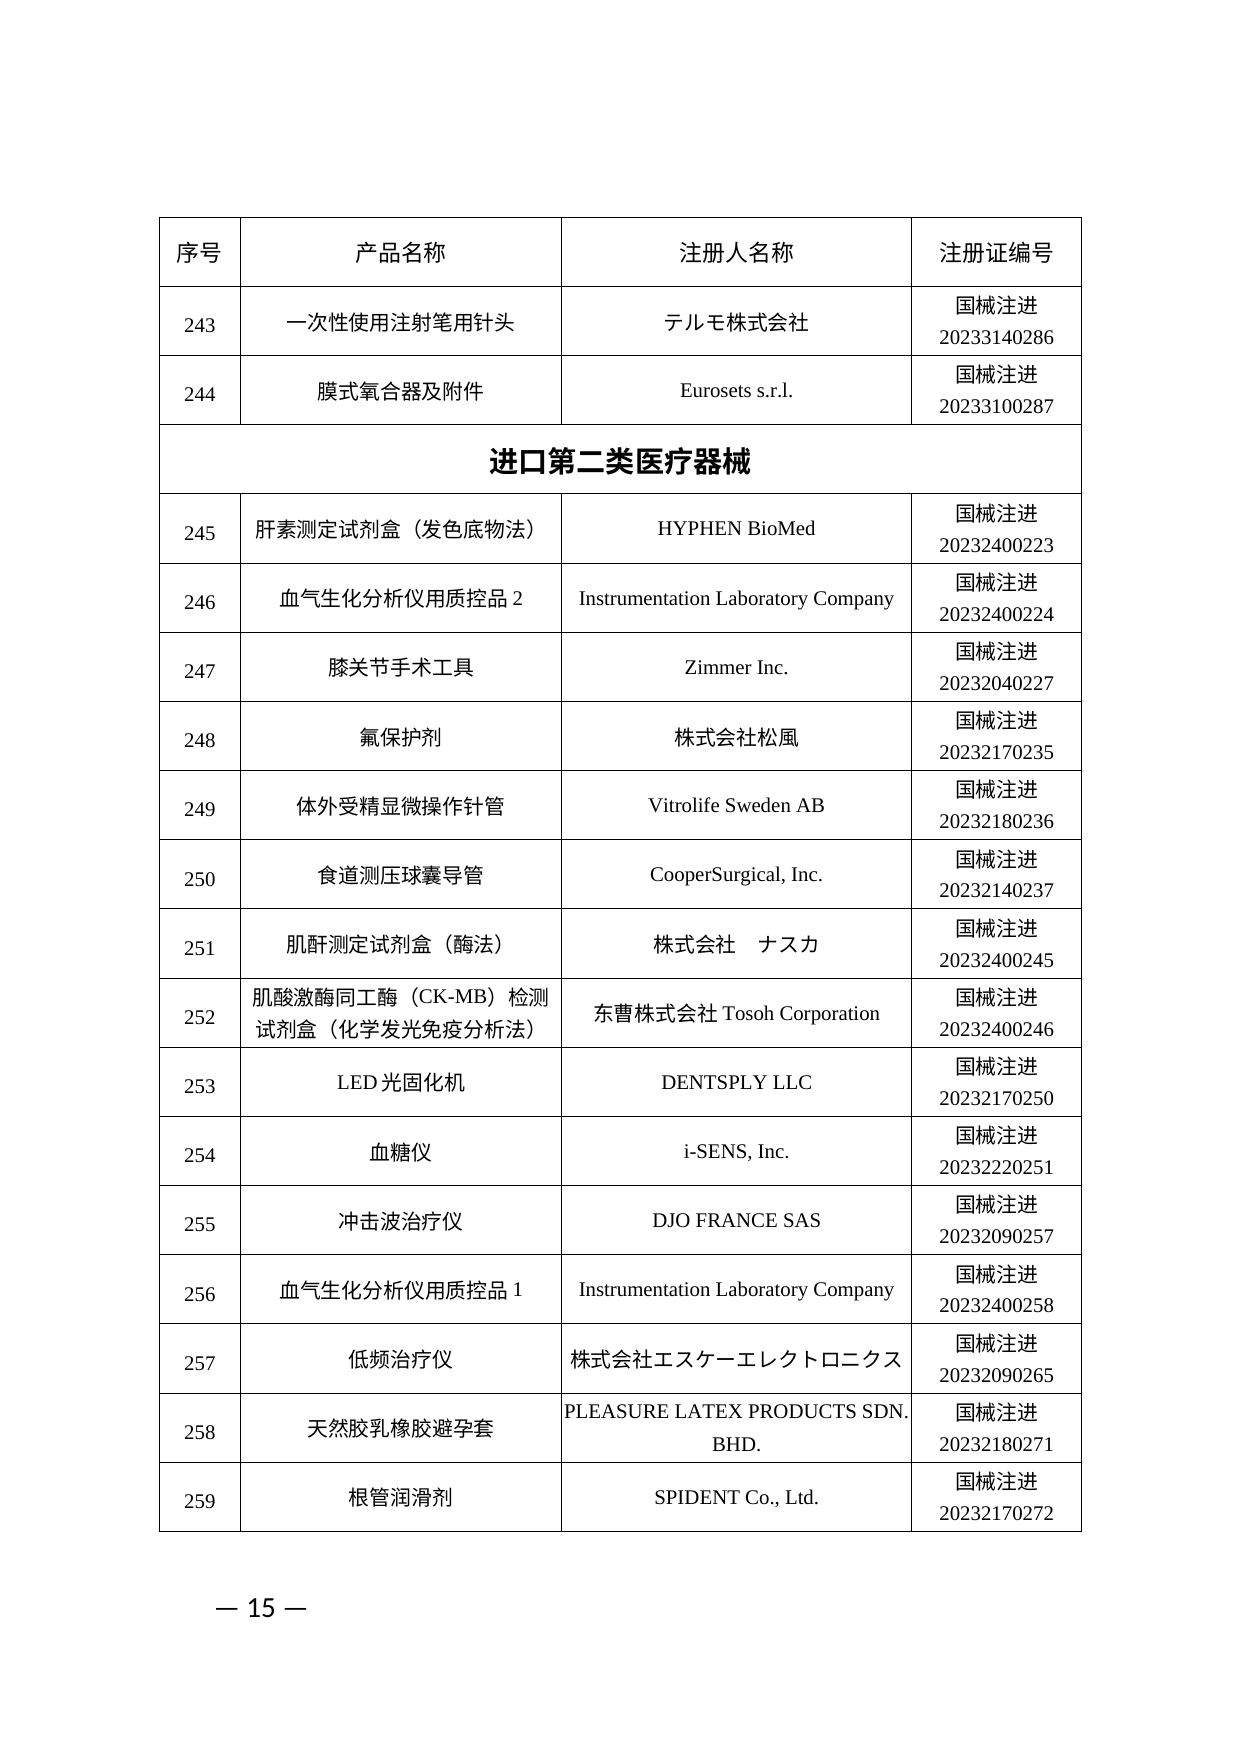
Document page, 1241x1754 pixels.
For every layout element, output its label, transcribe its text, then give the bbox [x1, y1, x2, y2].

table_cell 一次性使用注射笔用针头 [241, 287, 561, 355]
table_cell 250 [160, 840, 240, 908]
table_cell Eurosets s.r.l. [562, 356, 911, 424]
table_cell 248 [160, 702, 240, 770]
table_cell 天然胶乳橡胶避孕套 [241, 1394, 561, 1462]
table_cell 体外受精显微操作针管 [241, 771, 561, 839]
table_cell DENTSPLY LLC [562, 1048, 911, 1116]
table_cell 国械注进20233100287 [912, 356, 1081, 424]
table_cell 东曹株式会社Tosoh Corporation [562, 979, 911, 1047]
table_cell 肝素测定试剂盒（发色底物法） [241, 494, 561, 562]
table_cell 国械注进20232220251 [912, 1117, 1081, 1185]
table_cell 254 [160, 1117, 240, 1185]
table_cell 246 [160, 564, 240, 632]
table_cell i-SENS, Inc. [562, 1117, 911, 1185]
table_cell 国械注进20232090265 [912, 1324, 1081, 1392]
table_cell 258 [160, 1394, 240, 1462]
table_cell 株式会社エスケーエレクトロニクス [562, 1324, 911, 1392]
table_cell 冲击波治疗仪 [241, 1186, 561, 1254]
table_cell 253 [160, 1048, 240, 1116]
table_cell 血气生化分析仪用质控品2 [241, 564, 561, 632]
table_cell 国械注进20232140237 [912, 840, 1081, 908]
table_cell 249 [160, 771, 240, 839]
table_cell 株式会社松風 [562, 702, 911, 770]
table_cell Instrumentation Laboratory Company [562, 1255, 911, 1323]
table_cell 国械注进20232400246 [912, 979, 1081, 1047]
table_cell 259 [160, 1463, 240, 1531]
table_cell 食道测压球囊导管 [241, 840, 561, 908]
table_cell DJO FRANCE SAS [562, 1186, 911, 1254]
table_cell 国械注进20232400258 [912, 1255, 1081, 1323]
table_header 产品名称 [241, 218, 561, 286]
table_cell 血糖仪 [241, 1117, 561, 1185]
table_cell CooperSurgical, Inc. [562, 840, 911, 908]
table_cell 根管润滑剂 [241, 1463, 561, 1531]
table_cell 进口第二类医疗器械 [160, 425, 1081, 493]
table_cell HYPHEN BioMed [562, 494, 911, 562]
table_cell 247 [160, 633, 240, 701]
table_cell 257 [160, 1324, 240, 1392]
table_cell 国械注进20232040227 [912, 633, 1081, 701]
table_cell 252 [160, 979, 240, 1047]
table_cell 243 [160, 287, 240, 355]
table_cell 国械注进20232170272 [912, 1463, 1081, 1531]
table_cell 膝关节手术工具 [241, 633, 561, 701]
table_header 序号 [160, 218, 240, 286]
table_cell 膜式氧合器及附件 [241, 356, 561, 424]
table_cell Vitrolife Sweden AB [562, 771, 911, 839]
table_cell PLEASURE LATEX PRODUCTS SDN. BHD. [562, 1394, 911, 1462]
table_cell 255 [160, 1186, 240, 1254]
table_cell Instrumentation Laboratory Company [562, 564, 911, 632]
table_cell 国械注进20232400224 [912, 564, 1081, 632]
table_cell 国械注进20232170250 [912, 1048, 1081, 1116]
table_cell 肌酸激酶同工酶（CK-MB）检测试剂盒（化学发光免疫分析法） [241, 979, 561, 1047]
table_cell 国械注进20232400223 [912, 494, 1081, 562]
table_cell LED光固化机 [241, 1048, 561, 1116]
table_cell 国械注进20232090257 [912, 1186, 1081, 1254]
table_cell 256 [160, 1255, 240, 1323]
table_cell 244 [160, 356, 240, 424]
table_cell 251 [160, 909, 240, 977]
table_cell テルモ株式会社 [562, 287, 911, 355]
table_cell 株式会社 ナスカ [562, 909, 911, 977]
table_cell 低频治疗仪 [241, 1324, 561, 1392]
table_cell 国械注进20232180236 [912, 771, 1081, 839]
table_cell 血气生化分析仪用质控品1 [241, 1255, 561, 1323]
table_cell Zimmer Inc. [562, 633, 911, 701]
table_cell 国械注进20233140286 [912, 287, 1081, 355]
table_header 注册证编号 [912, 218, 1081, 286]
table_cell 肌酐测定试剂盒（酶法） [241, 909, 561, 977]
table_header 注册人名称 [562, 218, 911, 286]
table_cell 国械注进20232170235 [912, 702, 1081, 770]
table_cell 氟保护剂 [241, 702, 561, 770]
table_cell 国械注进20232180271 [912, 1394, 1081, 1462]
table_cell 国械注进20232400245 [912, 909, 1081, 977]
table_cell 245 [160, 494, 240, 562]
table_cell SPIDENT Co., Ltd. [562, 1463, 911, 1531]
